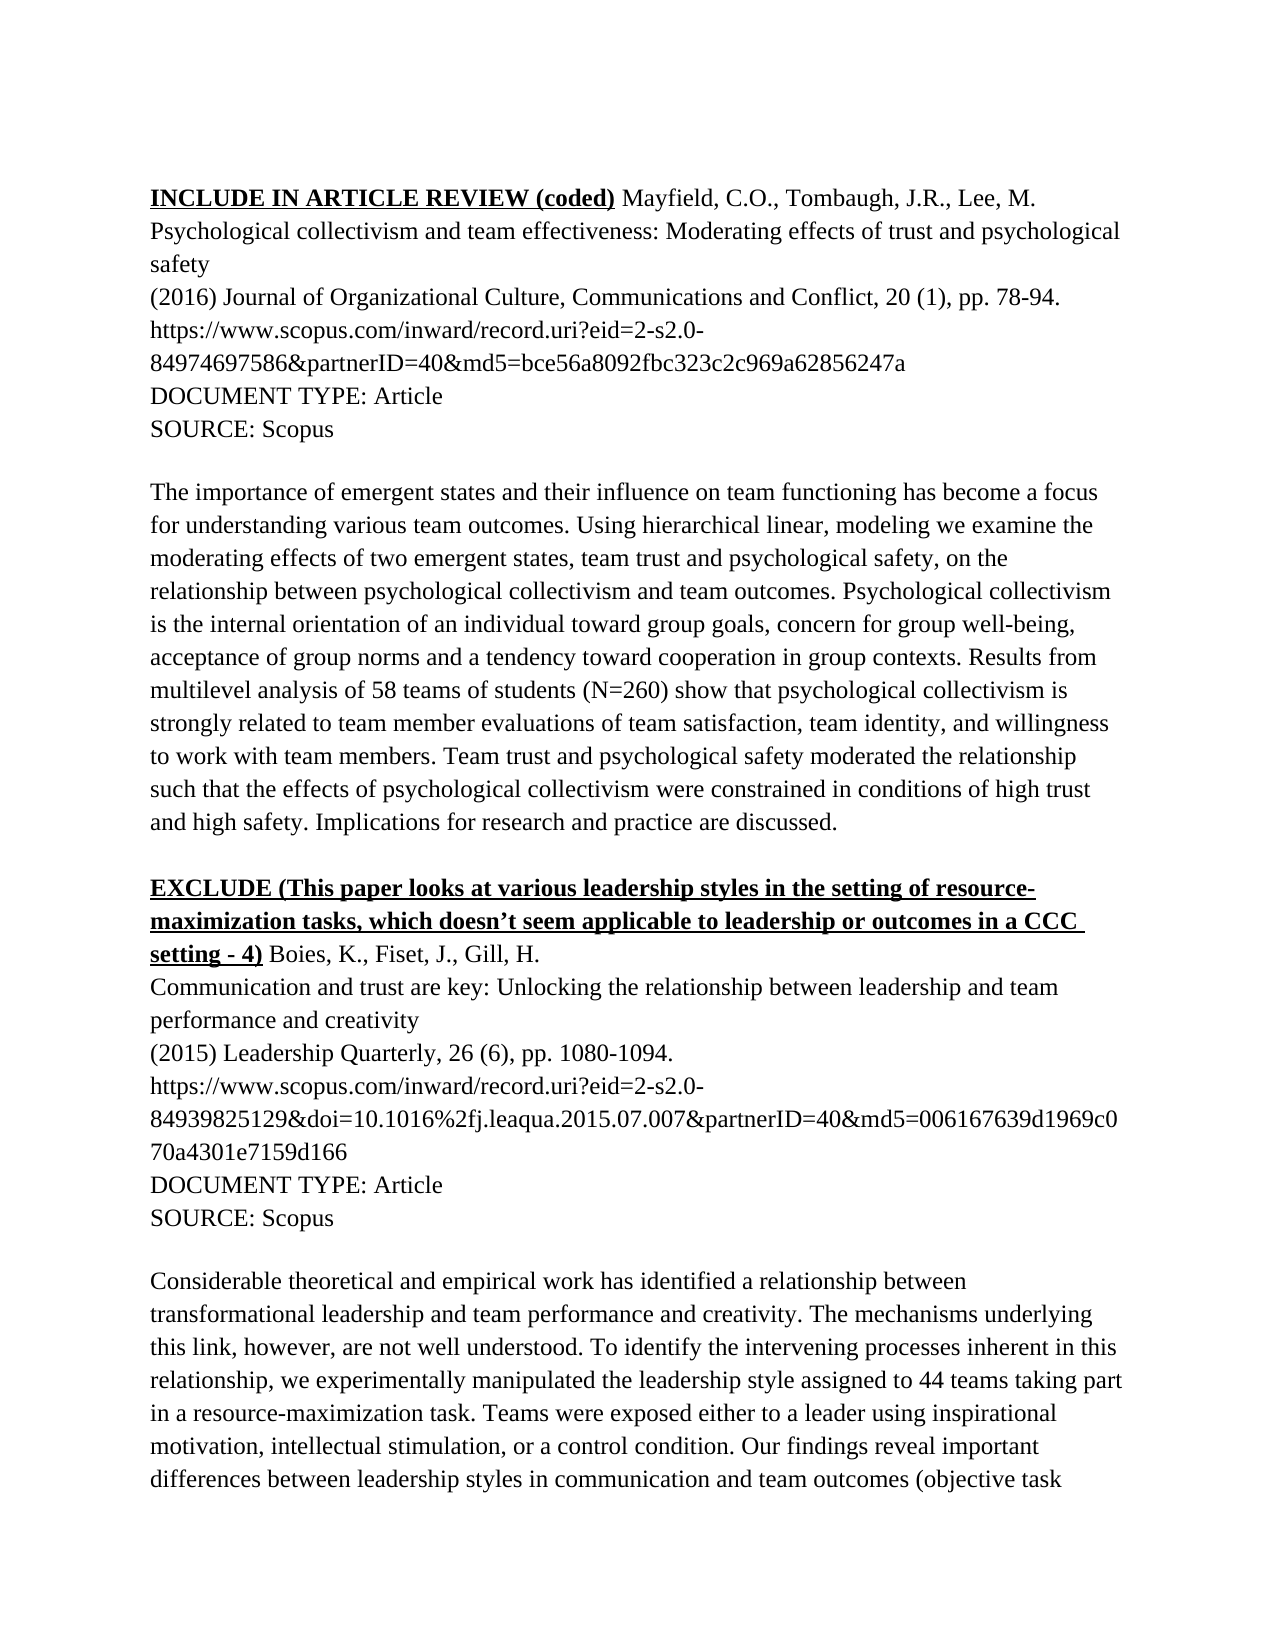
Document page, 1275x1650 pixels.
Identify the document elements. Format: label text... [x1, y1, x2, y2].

text EXCLUDE (This paper looks at various leadership styles in the setting of resource-maximization tasks, which doesn’t seem applicable to leadership or outcomes in a CCC setting - 4) Boies, K., Fiset, J., Gill, H. Communication and trust are key: Unlocking the relationship between leadership and team performance and creativity (2015) Leadership Quarterly, 26 (6), pp. 1080-1094. https://www.scopus.com/inward/record.uri?eid=2-s2.0-84939825129&doi=10.1016%2fj.leaqua.2015.07.007&partnerID=40&md5=006167639d1969c070a4301e7159d166 DOCUMENT TYPE: Article SOURCE: Scopus [150, 873, 1125, 1262]
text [150, 1266, 1125, 1493]
text INCLUDE IN ARTICLE REVIEW (coded) Mayfield, C.O., Tombaugh, J.R., Lee, M. Psychological collectivism and team effectiveness: Moderating effects of trust and psychological safety (2016) Journal of Organizational Culture, Communications and Conflict, 20 (1), pp. 78-94. https://www.scopus.com/inward/record.uri?eid=2-s2.0-84974697586&partnerID=40&md5=bce56a8092fbc323c2c969a62856247a DOCUMENT TYPE: Article SOURCE: Scopus [150, 150, 1125, 473]
text The importance of emergent states and their influence on team functioning has become a focus for understanding various team outcomes. Using hierarchical linear, modeling we examine the moderating effects of two emergent states, team trust and psychological safety, on the relationship between psychological collectivism and team outcomes. Psychological collectivism is the internal orientation of an individual toward group goals, concern for group well-being, acceptance of group norms and a tendency toward cooperation in group contexts. Results from multilevel analysis of 58 teams of students (N=260) show that psychological collectivism is strongly related to team member evaluations of team satisfaction, team identity, and willingness to work with team members. Team trust and psychological safety moderated the relationship such that the effects of psychological collectivism were constrained in conditions of high trust and high safety. Implications for research and practice are discussed. [150, 477, 1125, 836]
